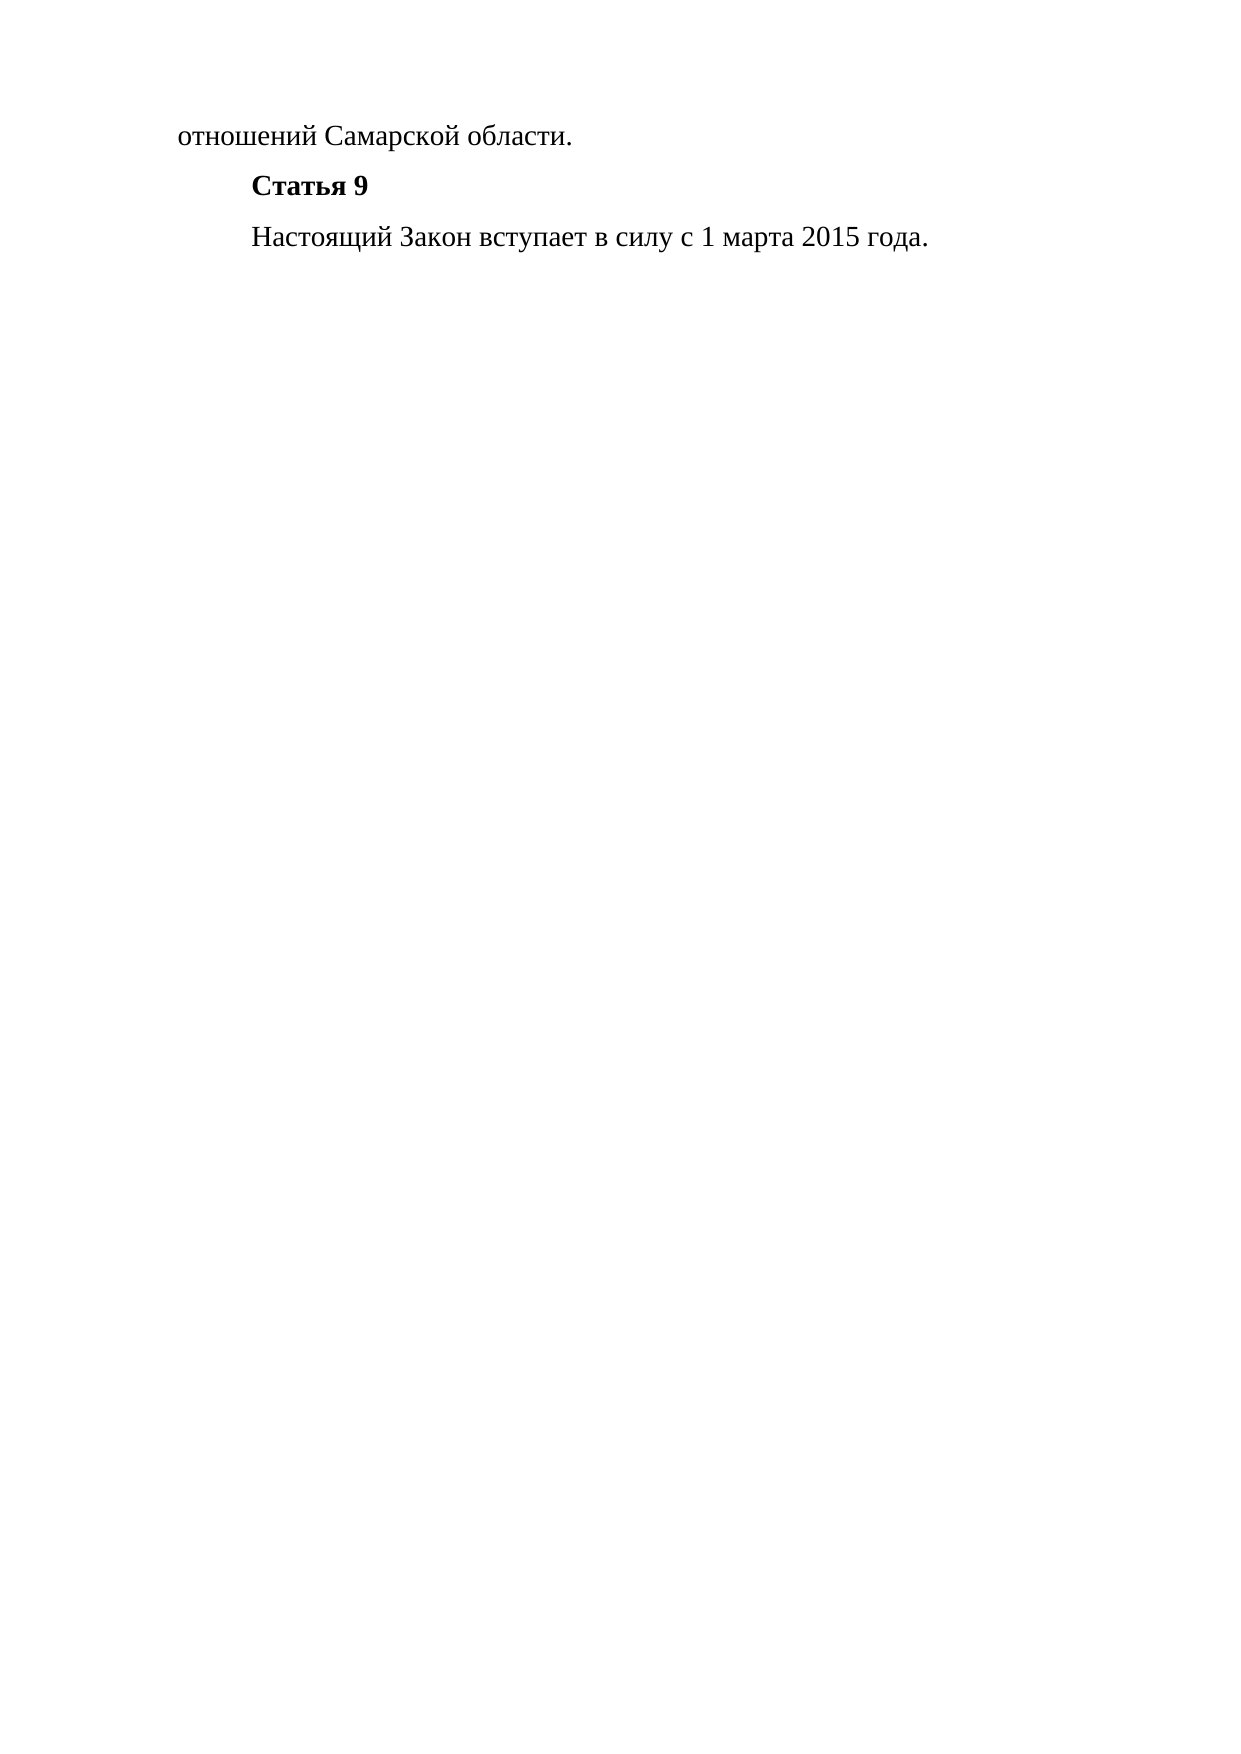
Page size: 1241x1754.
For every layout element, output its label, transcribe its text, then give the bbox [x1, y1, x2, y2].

text Статья 9 [177, 168, 1152, 202]
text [177, 118, 1152, 152]
text Настоящий Закон вступает в силу с 1 марта 2015 года. [177, 219, 1152, 252]
